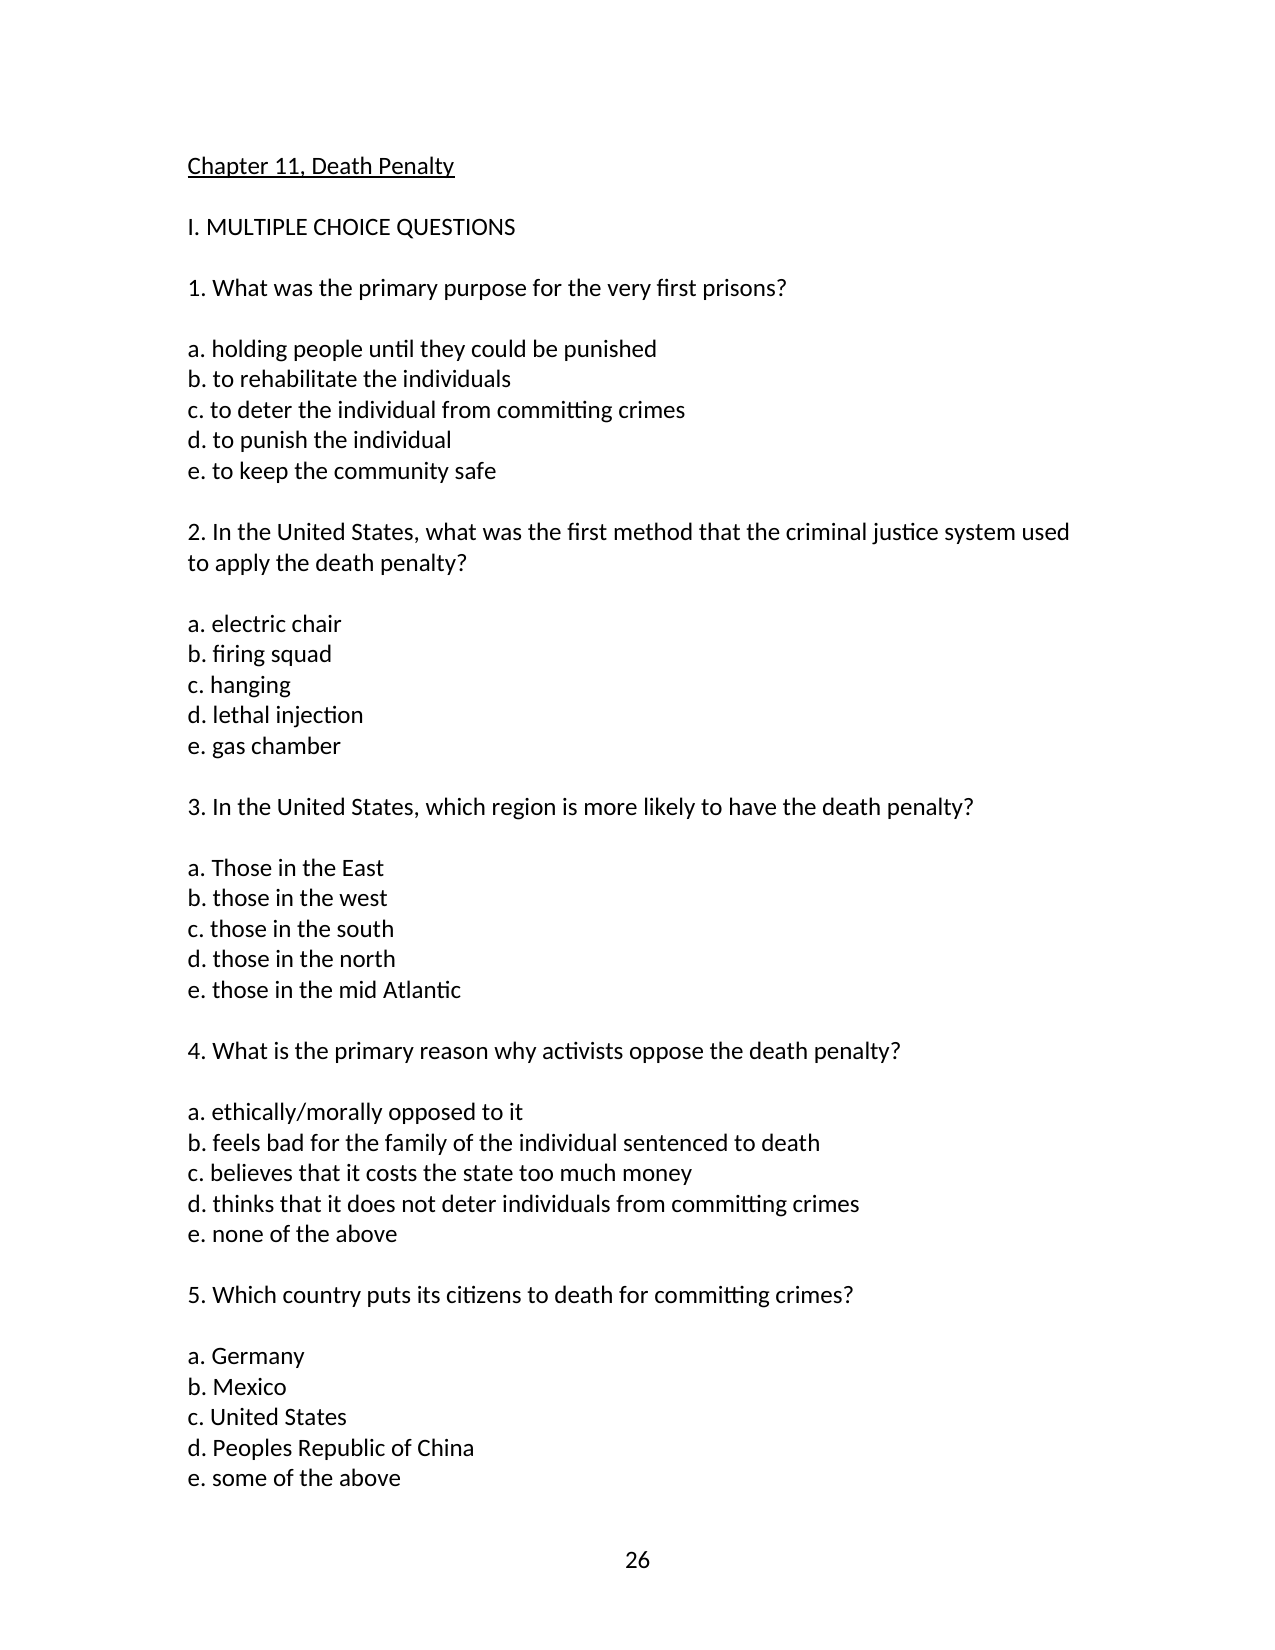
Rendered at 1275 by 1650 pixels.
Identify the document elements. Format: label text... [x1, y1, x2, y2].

text a. Germany [187, 1340, 1087, 1371]
text d. lethal injection [187, 699, 1087, 730]
text b. feels bad for the family of the individual sentenced to death [187, 1127, 1087, 1157]
text 1. What was the primary purpose for the very first prisons? [187, 272, 1087, 303]
text a. ethically/morally opposed to it [187, 1096, 1087, 1127]
text d. to punish the individual [187, 425, 1087, 455]
text b. to rehabilitate the individuals [187, 364, 1087, 394]
text b. Mexico [187, 1371, 1087, 1401]
text 4. What is the primary reason why activists oppose the death penalty? [187, 1035, 1087, 1066]
text Chapter 11, Death Penalty [187, 150, 1087, 181]
text 3. In the United States, which region is more likely to have the death penalty? [187, 791, 1087, 821]
text c. those in the south [187, 913, 1087, 943]
text a. Those in the East [187, 852, 1087, 882]
text b. those in the west [187, 882, 1087, 913]
text d. thinks that it does not deter individuals from committing crimes [187, 1188, 1087, 1218]
text e. some of the above [187, 1462, 1087, 1493]
text 2. In the United States, what was the first method that the criminal justice system used to apply the death penalty? [187, 516, 1087, 577]
text c. to deter the individual from committing crimes [187, 394, 1087, 425]
text a. holding people until they could be punished [187, 333, 1087, 364]
text e. none of the above [187, 1218, 1087, 1249]
text d. Peoples Republic of China [187, 1432, 1087, 1462]
text e. to keep the community safe [187, 455, 1087, 486]
text c. believes that it costs the state too much money [187, 1157, 1087, 1188]
text c. hanging [187, 669, 1087, 699]
text d. those in the north [187, 943, 1087, 974]
text a. electric chair [187, 608, 1087, 638]
text I. MULTIPLE CHOICE QUESTIONS [187, 211, 1087, 242]
text b. firing squad [187, 638, 1087, 669]
text e. gas chamber [187, 730, 1087, 760]
text c. United States [187, 1401, 1087, 1432]
text 5. Which country puts its citizens to death for committing crimes? [187, 1279, 1087, 1310]
text e. those in the mid Atlantic [187, 974, 1087, 1004]
